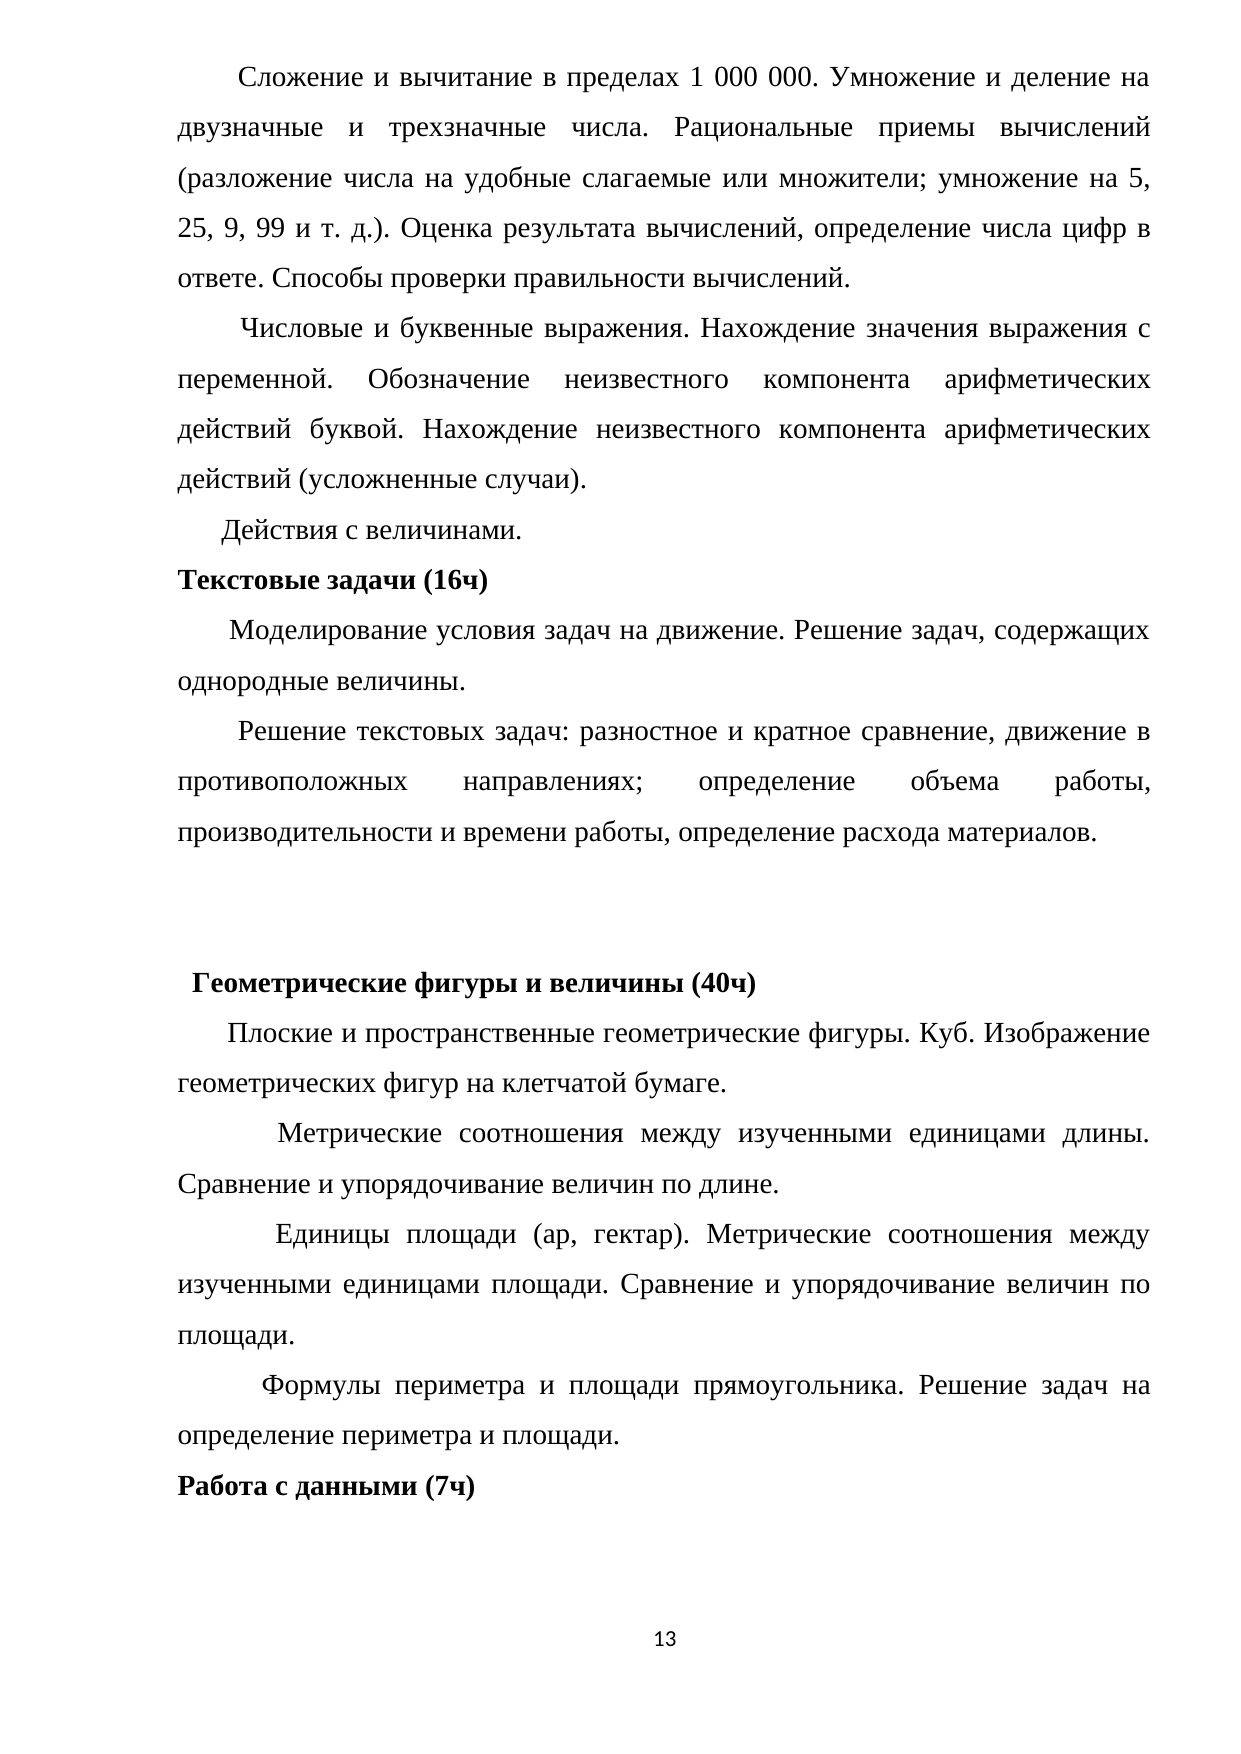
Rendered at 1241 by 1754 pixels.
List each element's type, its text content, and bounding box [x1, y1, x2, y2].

text Текстовые задачи (16ч) [177, 562, 1152, 596]
text Решение текстовых задач: разностное и кратное сравнение, движение в противоположных направлениях; определение объема работы, производительности и времени работы, определение расхода материалов. [177, 713, 1152, 847]
text Работа с данными (7ч) [177, 1468, 1152, 1501]
text Единицы площади (ар, гектар). Метрические соотношения между изученными единицами площади. Сравнение и упорядочивание величин по площади. [177, 1216, 1152, 1350]
text Действия с величинами. [177, 512, 1152, 545]
text Числовые и буквенные выражения. Нахождение значения выражения с переменной. Обозначение неизвестного компонента арифметических действий буквой. Нахождение неизвестного компонента арифметических действий (усложненные случаи). [177, 311, 1152, 495]
text Геометрические фигуры и величины (40ч) [177, 965, 1152, 998]
text Моделирование условия задач на движение. Решение задач, содержащих однородные величины. [177, 612, 1152, 696]
text Метрические соотношения между изученными единицами длины. Сравнение и упорядочивание величин по длине. [177, 1116, 1152, 1199]
text Формулы периметра и площади прямоугольника. Решение задач на определение периметра и площади. [177, 1367, 1152, 1451]
text Плоские и пространственные геометрические фигуры. Куб. Изображение геометрических фигур на клетчатой бумаге. [177, 1015, 1152, 1099]
text Сложение и вычитание в пределах 1 000 000. Умножение и деление на двузначные и трехзначные числа. Рациональные приемы вычислений (разложение числа на удобные слагаемые или множители; умножение на 5, 25, 9, 99 и т. д.). Оценка результата вычислений, определение числа цифр в ответе. Способы проверки правильности вычислений. [177, 59, 1152, 294]
